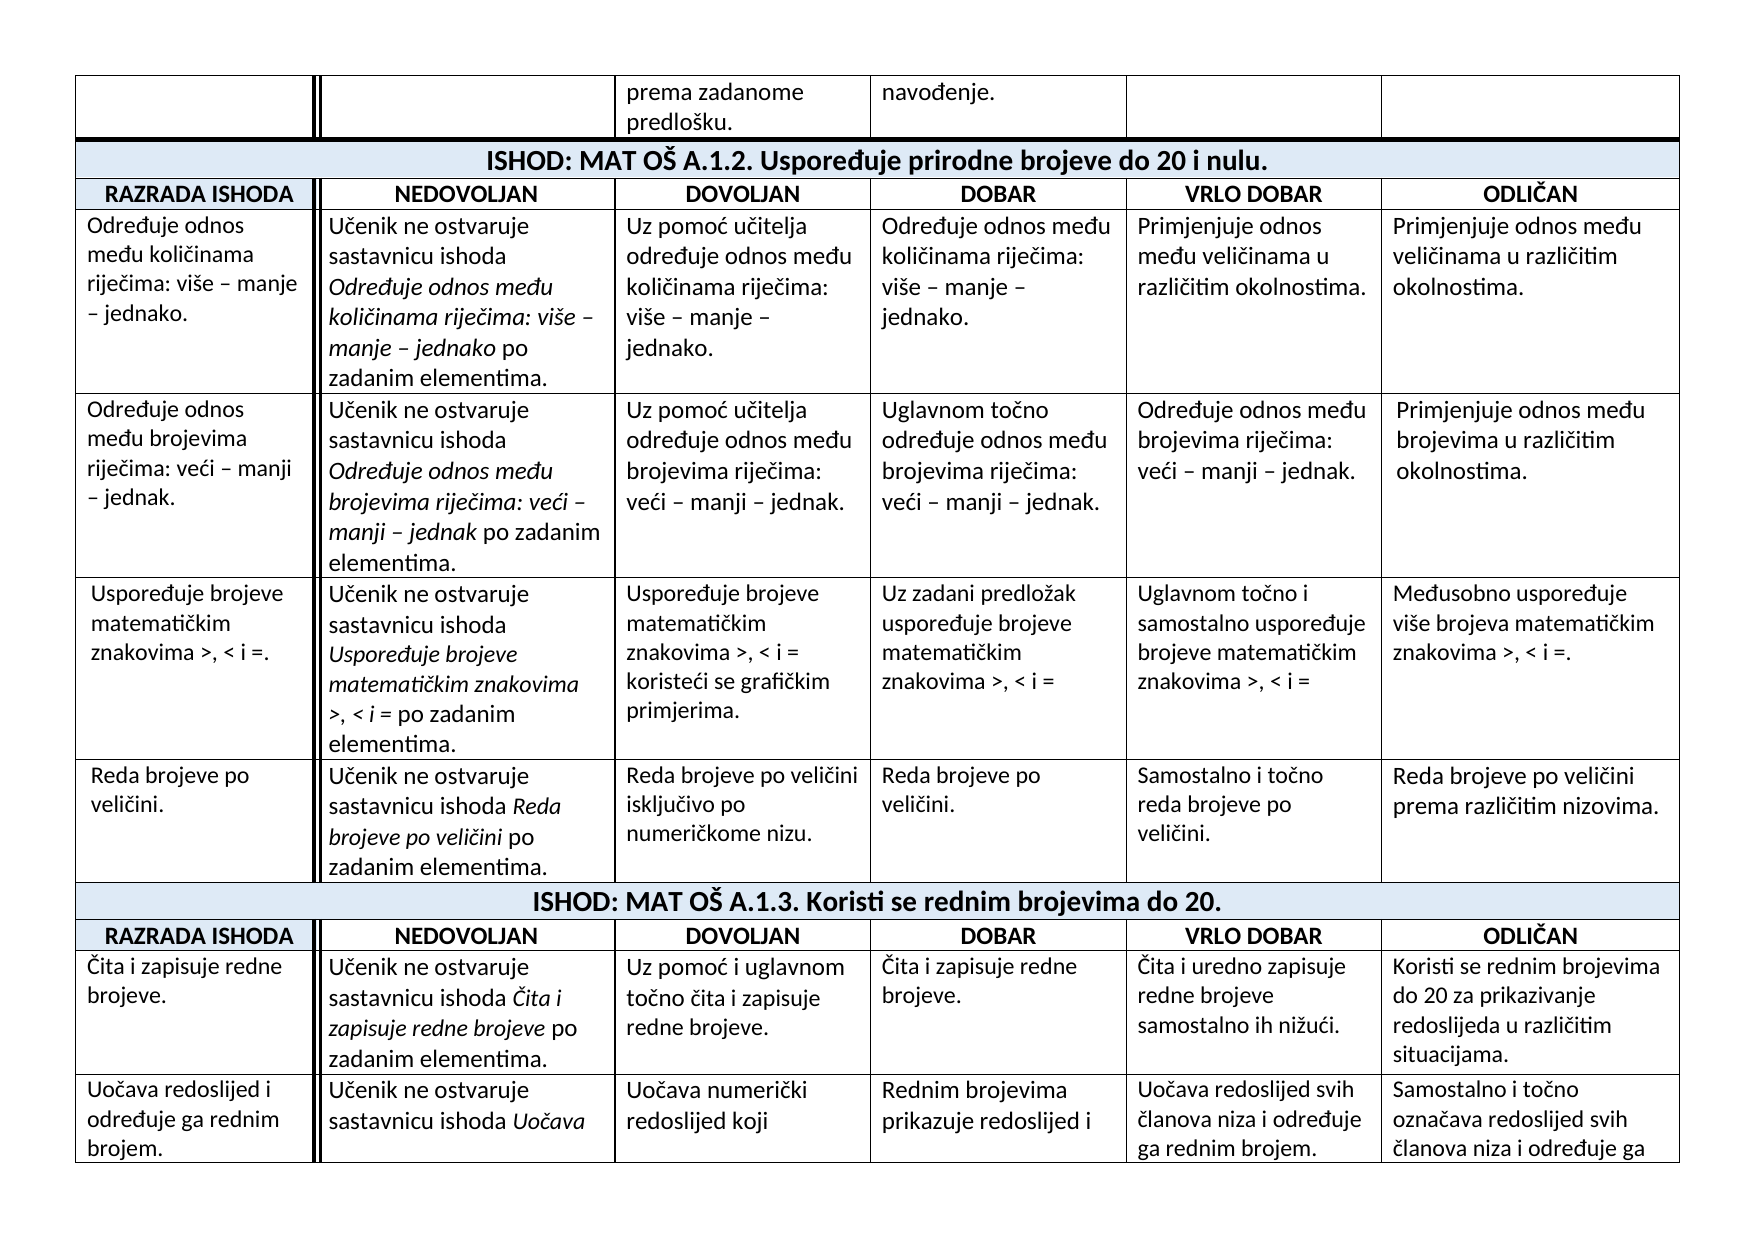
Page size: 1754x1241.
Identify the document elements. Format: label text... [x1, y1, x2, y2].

table_cell DOVOLJAN [616, 179, 870, 209]
table_cell ISHOD: MAT OŠ A.1.3. Koristi se rednim brojevima do 20. [76, 883, 1679, 919]
table_cell Reda brojeve po veličini. [871, 760, 1126, 882]
table_cell Uglavnom točno i samostalno uspoređuje brojeve matematičkim znakovima >, < i = [1127, 578, 1381, 759]
table_cell Učenik ne ostvaruje sastavnicu ishoda Uspoređuje brojeve matematičkim znakovima >, < i = po zadanim elementima. [322, 578, 614, 759]
table_cell DOBAR [871, 179, 1126, 209]
table_cell Učenik ne ostvaruje sastavnicu ishoda Određuje odnos među brojevima riječima: veći – manji – jednak po zadanim elementima. [322, 394, 614, 577]
table_cell Učenik ne ostvaruje sastavnicu ishoda Čita i zapisuje redne brojeve po zadanim elementima. [322, 951, 614, 1073]
table_cell Međusobno uspoređuje više brojeva matematičkim znakovima >, < i =. [1382, 578, 1679, 759]
table_cell Samostalno i točno reda brojeve po veličini. [1127, 760, 1381, 882]
table_cell Uglavnom točno određuje odnos među brojevima riječima: veći – manji – jednak. [871, 394, 1126, 577]
table_cell Uz zadani predložak uspoređuje brojeve matematičkim znakovima >, < i = [871, 578, 1126, 759]
table_cell Primjenjuje odnos među veličinama u različitim okolnostima. [1127, 210, 1381, 393]
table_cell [871, 76, 1126, 137]
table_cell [76, 1075, 312, 1162]
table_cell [1382, 1075, 1679, 1162]
table_cell Reda brojeve po veličini isključivo po numeričkome nizu. [616, 760, 870, 882]
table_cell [616, 76, 870, 137]
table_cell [76, 76, 312, 137]
table_cell NEDOVOLJAN [322, 179, 614, 209]
table_cell VRLO DOBAR [1127, 179, 1381, 209]
table_cell NEDOVOLJAN [322, 920, 614, 950]
table_cell Čita i zapisuje redne brojeve. [871, 951, 1126, 1073]
table_cell ODLIČAN [1382, 920, 1679, 950]
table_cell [322, 1075, 614, 1162]
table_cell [871, 1075, 1126, 1162]
table_cell Čita i zapisuje redne brojeve. [76, 951, 312, 1073]
table_cell Određuje odnos među količinama riječima: više – manje – jednako. [871, 210, 1126, 393]
table_cell Primjenjuje odnos među veličinama u različitim okolnostima. [1382, 210, 1679, 393]
table_cell Primjenjuje odnos među brojevima u različitim okolnostima. [1382, 394, 1679, 577]
table_cell Učenik ne ostvaruje sastavnicu ishoda Određuje odnos među količinama riječima: više – manje – jednako po zadanim elementima. [322, 210, 614, 393]
table_cell Koristi se rednim brojevima do 20 za prikazivanje redoslijeda u različitim situacijama. [1382, 951, 1679, 1073]
table_cell Uz pomoć učitelja određuje odnos među brojevima riječima: veći – manji – jednak. [616, 394, 870, 577]
table_cell RAZRADA ISHODA [76, 920, 312, 950]
table_cell DOVOLJAN [616, 920, 870, 950]
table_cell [322, 76, 614, 137]
table_cell Uz pomoć učitelja određuje odnos među količinama riječima: više – manje – jednako. [616, 210, 870, 393]
table_cell Učenik ne ostvaruje sastavnicu ishoda Reda brojeve po veličini po zadanim elementima. [322, 760, 614, 882]
table_cell Reda brojeve po veličini. [76, 760, 312, 882]
table_cell DOBAR [871, 920, 1126, 950]
table_cell RAZRADA ISHODA [76, 179, 312, 209]
table_cell Reda brojeve po veličini prema različitim nizovima. [1382, 760, 1679, 882]
table_cell Uz pomoć i uglavnom točno čita i zapisuje redne brojeve. [616, 951, 870, 1073]
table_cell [1382, 76, 1679, 137]
table_cell Određuje odnos među količinama riječima: više – manje – jednako. [76, 210, 312, 393]
table_cell VRLO DOBAR [1127, 920, 1381, 950]
table_cell Uspoređuje brojeve matematičkim znakovima >, < i =. [76, 578, 312, 759]
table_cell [1127, 76, 1381, 137]
table_cell Određuje odnos među brojevima riječima: veći – manji – jednak. [1127, 394, 1381, 577]
table_cell Čita i uredno zapisuje redne brojeve samostalno ih nižući. [1127, 951, 1381, 1073]
table_cell ISHOD: MAT OŠ A.1.2. Uspoređuje prirodne brojeve do 20 i nulu. [76, 142, 1679, 177]
table_cell Određuje odnos među brojevima riječima: veći – manji – jednak. [76, 394, 312, 577]
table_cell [616, 1075, 870, 1162]
table_cell Uspoređuje brojeve matematičkim znakovima >, < i = koristeći se grafičkim primjerima. [616, 578, 870, 759]
table_cell ODLIČAN [1382, 179, 1679, 209]
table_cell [1127, 1075, 1381, 1162]
